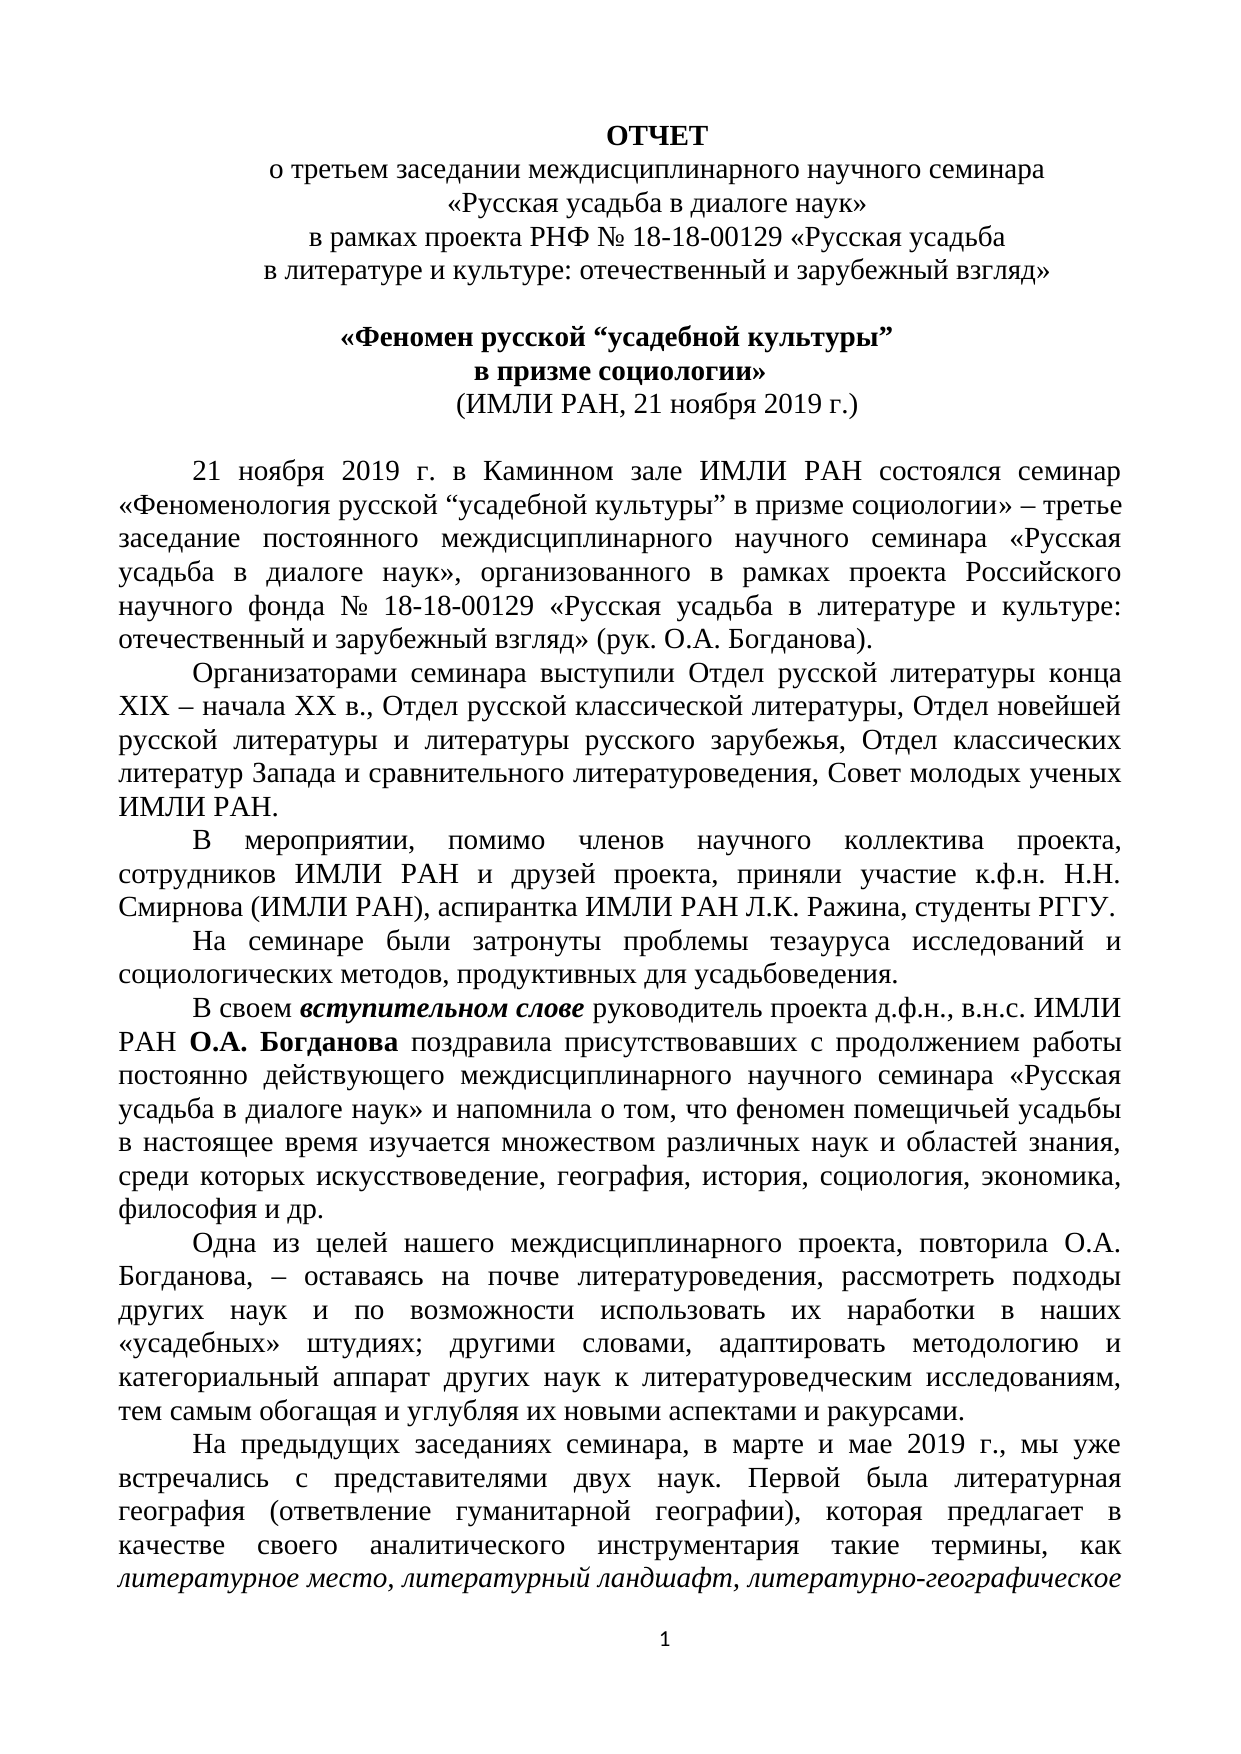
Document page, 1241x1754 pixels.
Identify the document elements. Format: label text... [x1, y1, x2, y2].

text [118, 1426, 1122, 1594]
text ОТЧЕТ [118, 118, 1122, 152]
text Одна из целей нашего междисциплинарного проекта, повторила О.А. Богданова, – оставаясь на почве литературоведения, рассмотреть подходы других наук и по возможности использовать их наработки в наших «усадебных» штудиях; другими словами, адаптировать методологию и категориальный аппарат других наук к литературоведческим исследованиям, тем самым обогащая и углубляя их новыми аспектами и ракурсами. [118, 1225, 1122, 1426]
text В мероприятии, помимо членов научного коллектива проекта, сотрудников ИМЛИ РАН и друзей проекта, приняли участие к.ф.н. Н.Н. Смирнова (ИМЛИ РАН), аспирантка ИМЛИ РАН Л.К. Ражина, студенты РГГУ. [118, 822, 1122, 923]
text 21 ноября 2019 г. в Каминном зале ИМЛИ РАН состоялся семинар «Феноменология русской “усадебной культуры” в призме социологии» – третье заседание постоянного междисциплинарного научного семинара «Русская усадьба в диалоге наук», организованного в рамках проекта Российского научного фонда № 18-18-00129 «Русская усадьба в литературе и культуре: отечественный и зарубежный взгляд» (рук. О.А. Богданова). [118, 453, 1122, 655]
text в рамках проекта РНФ № 18-18-00129 «Русская усадьба [118, 219, 1122, 252]
text Организаторами семинара выступили Отдел русской литературы конца XIX – начала ХХ в., Отдел русской классической литературы, Отдел новейшей русской литературы и литературы русского зарубежья, Отдел классических литератур Запада и сравнительного литературоведения, Совет молодых ученых ИМЛИ РАН. [118, 655, 1122, 822]
text На семинаре были затронуты проблемы тезауруса исследований и социологических методов, продуктивных для усадьбоведения. [118, 923, 1122, 990]
text (ИМЛИ РАН, 21 ноября 2019 г.) [118, 386, 1122, 420]
text «Русская усадьба в диалоге наук» [118, 185, 1122, 219]
text «Феномен русской “усадебной культуры” в призме социологии» [118, 319, 1122, 386]
text о третьем заседании междисциплинарного научного семинара [118, 152, 1122, 185]
text В своем вступительном слове руководитель проекта д.ф.н., в.н.с. ИМЛИ РАН О.А. Богданова поздравила присутствовавших с продолжением работы постоянно действующего междисциплинарного научного семинара «Русская усадьба в диалоге наук» и напомнила о том, что феномен помещичьей усадьбы в настоящее время изучается множеством различных наук и областей знания, среди которых искусствоведение, география, история, социология, экономика, философия и др. [118, 990, 1122, 1225]
text в литературе и культуре: отечественный и зарубежный взгляд» [118, 252, 1122, 286]
